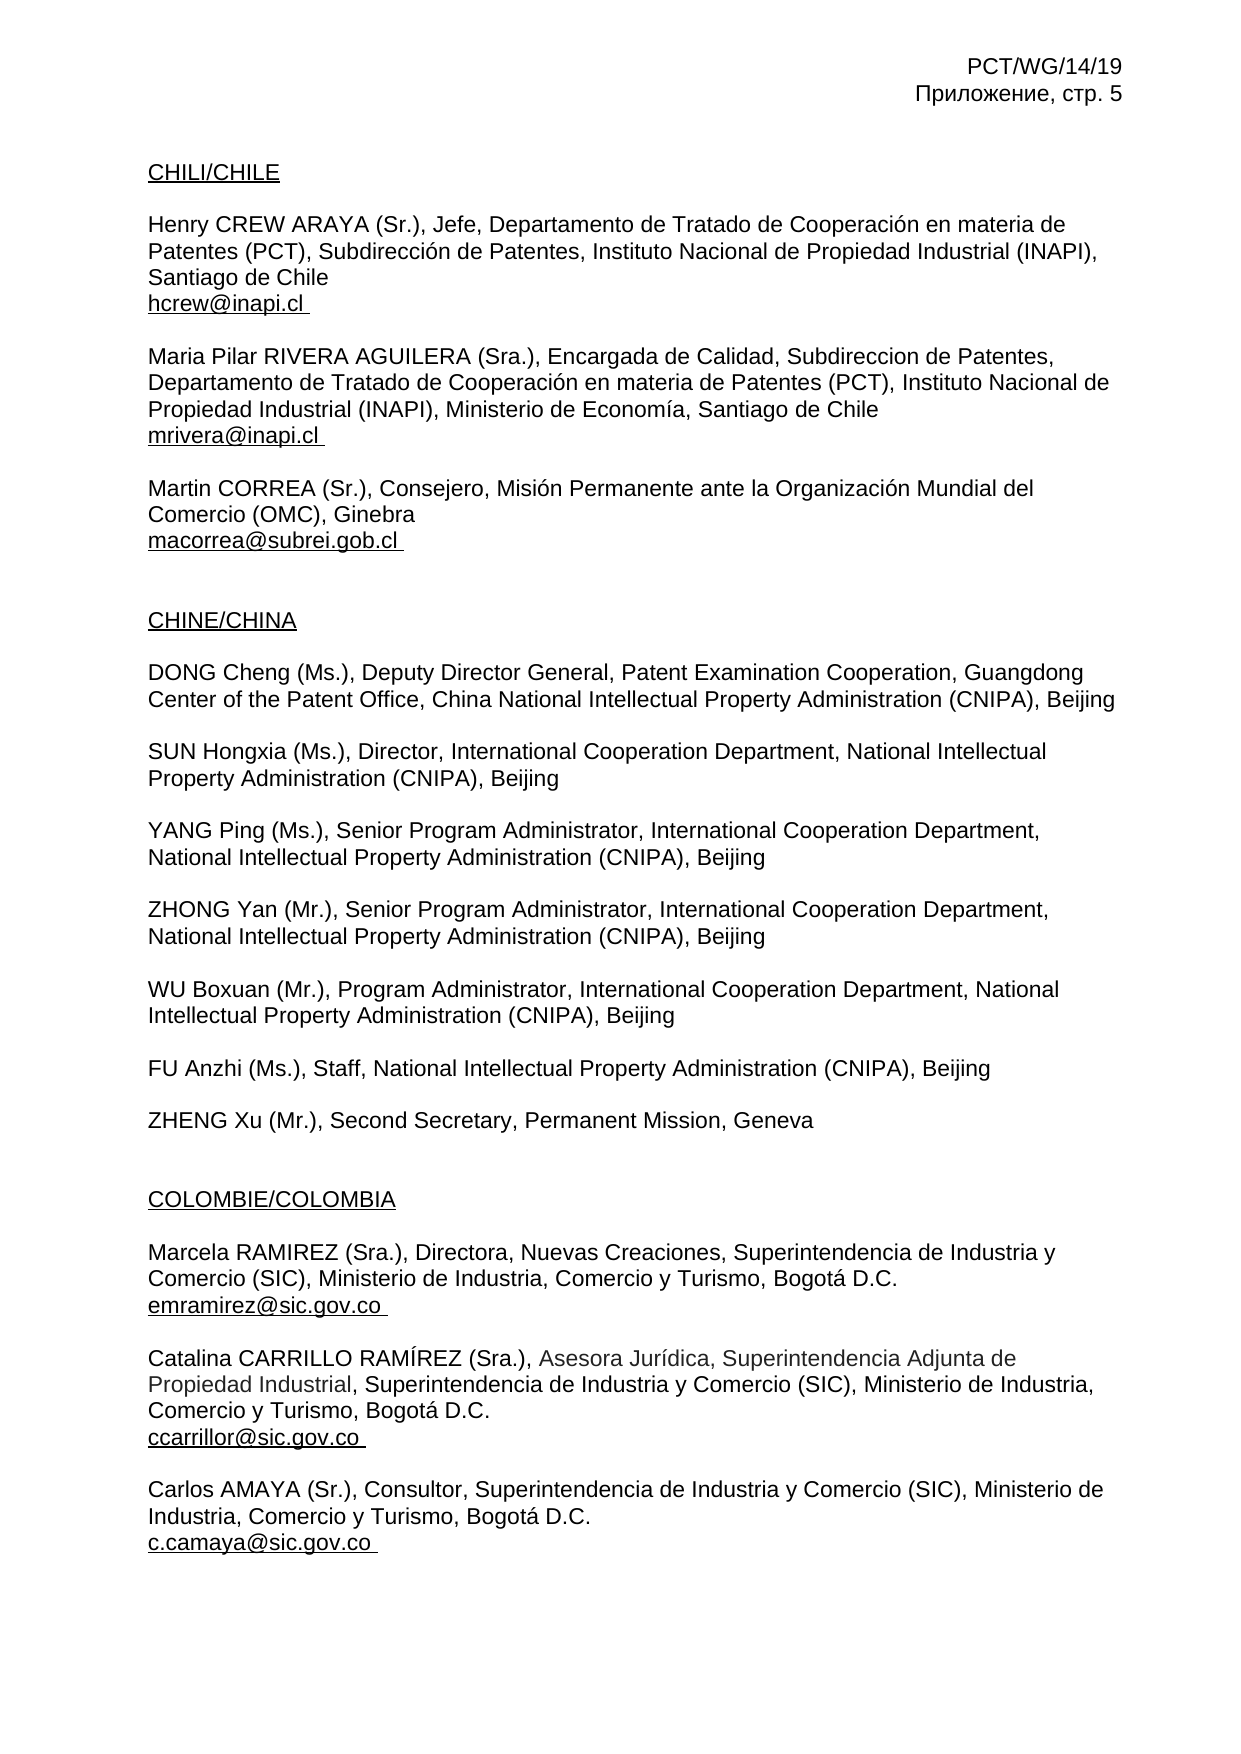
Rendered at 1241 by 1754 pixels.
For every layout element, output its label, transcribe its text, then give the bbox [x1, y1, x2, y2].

text COLOMBIE/COLOMBIA [148, 1186, 1122, 1213]
text Martin CORREA (Sr.), Consejero, Misión Permanente ante la Organización Mundial del Comercio (OMC), Ginebra [148, 475, 1122, 527]
text YANG Ping (Ms.), Senior Program Administrator, International Cooperation Department, National Intellectual Property Administration (CNIPA), Beijing [148, 817, 1122, 870]
text Catalina CARRILLO RAMÍREZ (Sra.), Asesora Jurídica, Superintendencia Adjunta de Propiedad Industrial, Superintendencia de Industria y Comercio (SIC), Ministerio de Industria, Comercio y Turismo, Bogotá D.C. [148, 1344, 1122, 1423]
text FU Anzhi (Ms.), Staff, National Intellectual Property Administration (CNIPA), Beijing [148, 1054, 1122, 1081]
text DONG Cheng (Ms.), Deputy Director General, Patent Examination Cooperation, Guangdong Center of the Patent Office, China National Intellectual Property Administration (CNIPA), Beijing [148, 659, 1122, 712]
text ZHENG Xu (Mr.), Second Secretary, Permanent Mission, Geneva [148, 1107, 1122, 1134]
text CHINE/CHINA [148, 607, 1122, 633]
text hcrew@inapi.cl [148, 290, 1122, 317]
text WU Boxuan (Mr.), Program Administrator, International Cooperation Department, National Intellectual Property Administration (CNIPA), Beijing [148, 976, 1122, 1028]
text macorrea@subrei.gob.cl [148, 527, 1122, 554]
text ZHONG Yan (Mr.), Senior Program Administrator, International Cooperation Department, National Intellectual Property Administration (CNIPA), Beijing [148, 896, 1122, 949]
text Henry CREW ARAYA (Sr.), Jefe, Departamento de Tratado de Cooperación en materia de Patentes (PCT), Subdirección de Patentes, Instituto Nacional de Propiedad Industrial (INAPI), Santiago de Chile [148, 211, 1122, 290]
text Maria Pilar RIVERA AGUILERA (Sra.), Encargada de Calidad, Subdireccion de Patentes, Departamento de Tratado de Cooperación en materia de Patentes (PCT), Instituto Nacional de Propiedad Industrial (INAPI), Ministerio de Economía, Santiago de Chile [148, 343, 1122, 422]
text SUN Hongxia (Ms.), Director, International Cooperation Department, National Intellectual Property Administration (CNIPA), Beijing [148, 738, 1122, 791]
text emramirez@sic.gov.co [148, 1292, 1122, 1318]
text c.camaya@sic.gov.co [148, 1529, 1122, 1555]
text mrivera@inapi.cl [148, 422, 1122, 448]
text Carlos AMAYA (Sr.), Consultor, Superintendencia de Industria y Comercio (SIC), Ministerio de Industria, Comercio y Turismo, Bogotá D.C. [148, 1476, 1122, 1529]
text CHILI/CHILE [148, 158, 1122, 185]
text ccarrillor@sic.gov.co [148, 1423, 1122, 1450]
text Marcela RAMIREZ (Sra.), Directora, Nuevas Creaciones, Superintendencia de Industria y Comercio (SIC), Ministerio de Industria, Comercio y Turismo, Bogotá D.C. [148, 1239, 1122, 1292]
